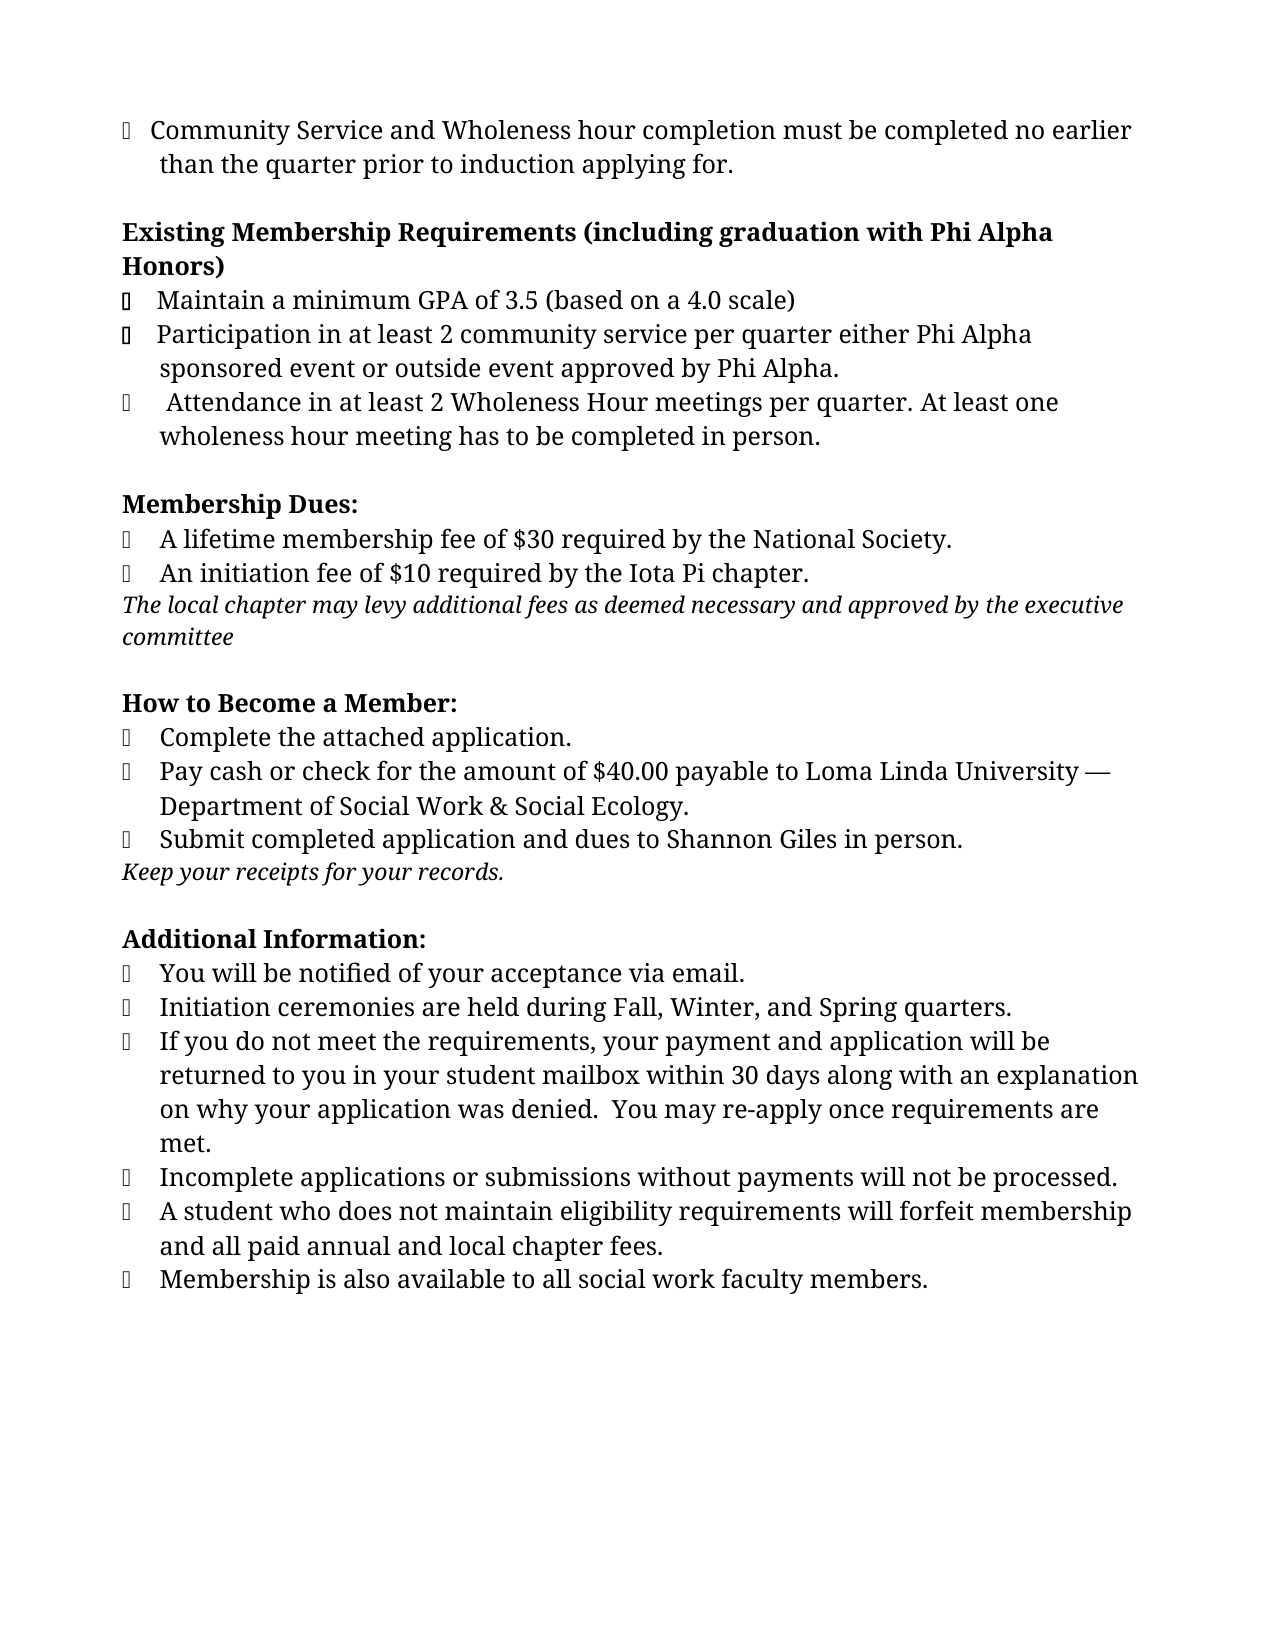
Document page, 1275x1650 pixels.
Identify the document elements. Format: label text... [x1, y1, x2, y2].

list If you do not meet the requirements, your payment and application will be returned to you in your student mailbox within 30 days along with an explanation on why your application was denied. You may re-apply once requirements are met. [122, 1024, 1144, 1160]
list Community Service and Wholeness hour completion must be completed no earlier than the quarter prior to induction applying for. [122, 112, 1144, 181]
text How to Become a Member: [122, 686, 1144, 720]
list The local chapter may levy additional fees as deemed necessary and approved by the executive committee [122, 589, 1144, 652]
text Additional Information: [122, 922, 1144, 956]
list Incomplete applications or submissions without payments will not be processed. [122, 1160, 1144, 1194]
list Complete the attached application. [122, 720, 1144, 754]
list An initiation fee of $10 required by the Iota Pi chapter. [122, 555, 1144, 589]
list Maintain a minimum GPA of 3.5 (based on a 4.0 scale) [122, 283, 1144, 317]
list Keep your receipts for your records. [122, 856, 1144, 887]
list Initiation ceremonies are held during Fall, Winter, and Spring quarters. [122, 990, 1144, 1024]
list You will be notified of your acceptance via email. [122, 956, 1144, 990]
text Existing Membership Requirements (including graduation with Phi Alpha Honors) [122, 215, 1144, 283]
list Pay cash or check for the amount of $40.00 payable to Loma Linda University — Department of Social Work & Social Ecology. [122, 754, 1144, 822]
list Attendance in at least 2 Wholeness Hour meetings per quarter. At least one wholeness hour meeting has to be completed in person. [122, 385, 1144, 453]
list A student who does not maintain eligibility requirements will forfeit membership and all paid annual and local chapter fees. [122, 1194, 1144, 1262]
list Membership is also available to all social work faculty members. [122, 1262, 1144, 1296]
text Membership Dues: [122, 487, 1144, 521]
list Participation in at least 2 community service per quarter either Phi Alpha sponsored event or outside event approved by Phi Alpha. [122, 317, 1144, 385]
list A lifetime membership fee of $30 required by the National Society. [122, 521, 1144, 555]
list Submit completed application and dues to Shannon Giles in person. [122, 822, 1144, 856]
